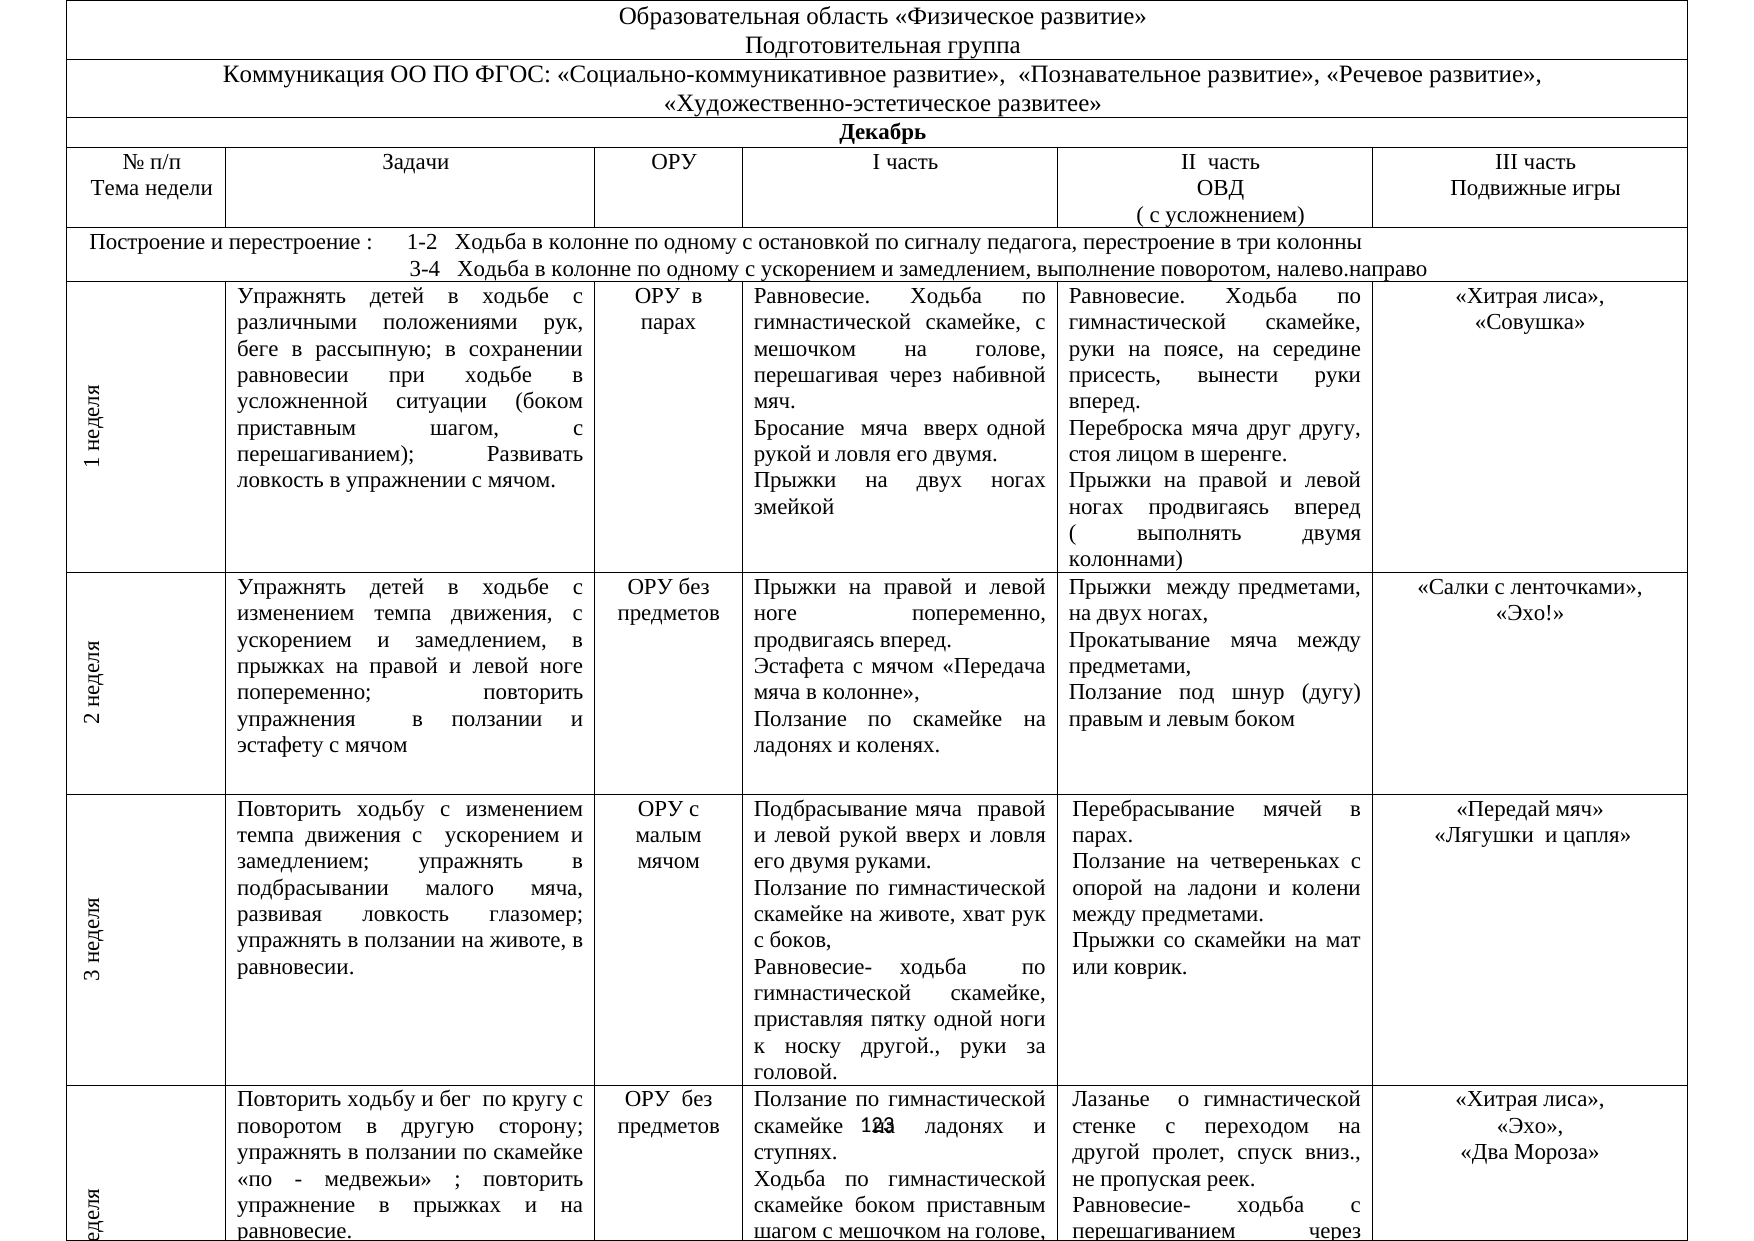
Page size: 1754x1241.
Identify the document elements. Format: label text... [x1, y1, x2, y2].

table_cell Равновесие. Ходьба по гимнастической скамейке, с мешочком на голове, перешагивая через набивной мяч. Бросание мяча вверх одной рукой и ловля его двумя. Прыжки на двух ногах змейкой [743, 282, 1057, 572]
table_cell ОРУ с малым мячом [595, 795, 742, 1084]
table_cell Упражнять детей в ходьбе с различными положениями рук, беге в рассыпную; в сохранении равновесии при ходьбе в усложненной ситуации (боком приставным шагом, с перешагиванием); Развивать ловкость в упражнении с мячом. [226, 282, 594, 572]
table_cell Задачи [226, 148, 594, 227]
table_cell I часть [743, 148, 1057, 227]
table_cell ОРУ в парах [595, 282, 742, 572]
table_cell Прыжки между предметами, на двух ногах, Прокатывание мяча между предметами, Ползание под шнур (дугу) правым и левым боком [1058, 573, 1372, 793]
table_cell Равновесие. Ходьба по гимнастической скамейке, руки на поясе, на середине присесть, вынести руки вперед. Переброска мяча друг другу, стоя лицом в шеренге. Прыжки на правой и левой ногах продвигаясь вперед ( выполнять двумя колоннами) [1058, 282, 1372, 572]
table_cell 4 неделя [67, 1086, 225, 1240]
table_cell 3 неделя [67, 795, 225, 1084]
table_cell «Хитрая лиса», «Совушка» [1373, 282, 1687, 572]
table_cell «Передай мяч» «Лягушки и цапля» [1373, 795, 1687, 1084]
table_cell Прыжки на правой и левой ноге попеременно, продвигаясь вперед. Эстафета с мячом «Передача мяча в колонне», Ползание по скамейке на ладонях и коленях. [743, 573, 1057, 793]
table_cell Подбрасывание мяча правой и левой рукой вверх и ловля его двумя руками. Ползание по гимнастической скамейке на животе, хват рук с боков, Равновесие- ходьба по гимнастической скамейке, приставляя пятку одной ноги к носку другой., руки за головой. [743, 795, 1057, 1084]
table_cell Лазанье о гимнастической стенке с переходом на другой пролет, спуск вниз., не пропуская реек. Равновесие- ходьба с перешагиванием через набивные мячи, поднимая высоко колени. Прыжки через короткую скакалку, продвигаясь вперед. [1058, 1086, 1372, 1240]
table_cell Упражнять детей в ходьбе с изменением темпа движения, с ускорением и замедлением, в прыжках на правой и левой ноге попеременно; повторить упражнения в ползании и эстафету с мячом [226, 573, 594, 793]
table_cell 1 неделя [67, 282, 225, 572]
table_cell ОРУ без предметов [595, 573, 742, 793]
table_cell Перебрасывание мячей в парах. Ползание на четвереньках с опорой на ладони и колени между предметами. Прыжки со скамейки на мат или коврик. [1058, 795, 1372, 1084]
table_cell ОРУ без предметов [595, 1086, 742, 1240]
table_cell № п/п Тема недели [67, 148, 225, 227]
table_cell Построение и перестроение : 1-2 Ходьба в колонне по одному с остановкой по сигналу педагога, перестроение в три колонны 3-4 Ходьба в колонне по одному с ускорением и замедлением, выполнение поворотом, налево.направо [67, 228, 1687, 281]
table_cell Ползание по гимнастической скамейке на ладонях и ступнях. Ходьба по гимнастической скамейке боком приставным шагом с мешочком на голове, руки на поясе. Прыжки на двух ногах с мешочком, зажатым между колен. [743, 1086, 1057, 1240]
table_cell ОРУ [595, 148, 742, 227]
table_cell Повторить ходьбу с изменением темпа движения с ускорением и замедлением; упражнять в подбрасывании малого мяча, развивая ловкость глазомер; упражнять в ползании на животе, в равновесии. [226, 795, 594, 1084]
table_cell «Салки с ленточками», «Эхо!» [1373, 573, 1687, 793]
table_cell Коммуникация ОО ПО ФГОС: «Социально-коммуникативное развитие», «Познавательное развитие», «Речевое развитие», «Художественно-эстетическое развитее» [67, 60, 1687, 117]
table_cell «Хитрая лиса», «Эхо», «Два Мороза» [1373, 1086, 1687, 1240]
table_cell III часть Подвижные игры [1373, 148, 1687, 227]
table_cell II часть ОВД ( с усложнением) [1058, 148, 1372, 227]
table_cell Декабрь [67, 118, 1687, 147]
table_header Образовательная область «Физическое развитие» Подготовительная группа [67, 1, 1687, 58]
table_cell Повторить ходьбу и бег по кругу с поворотом в другую сторону; упражнять в ползании по скамейке «по - медвежьи» ; повторить упражнение в прыжках и на равновесие. [226, 1086, 594, 1240]
table_cell 2 неделя [67, 573, 225, 793]
